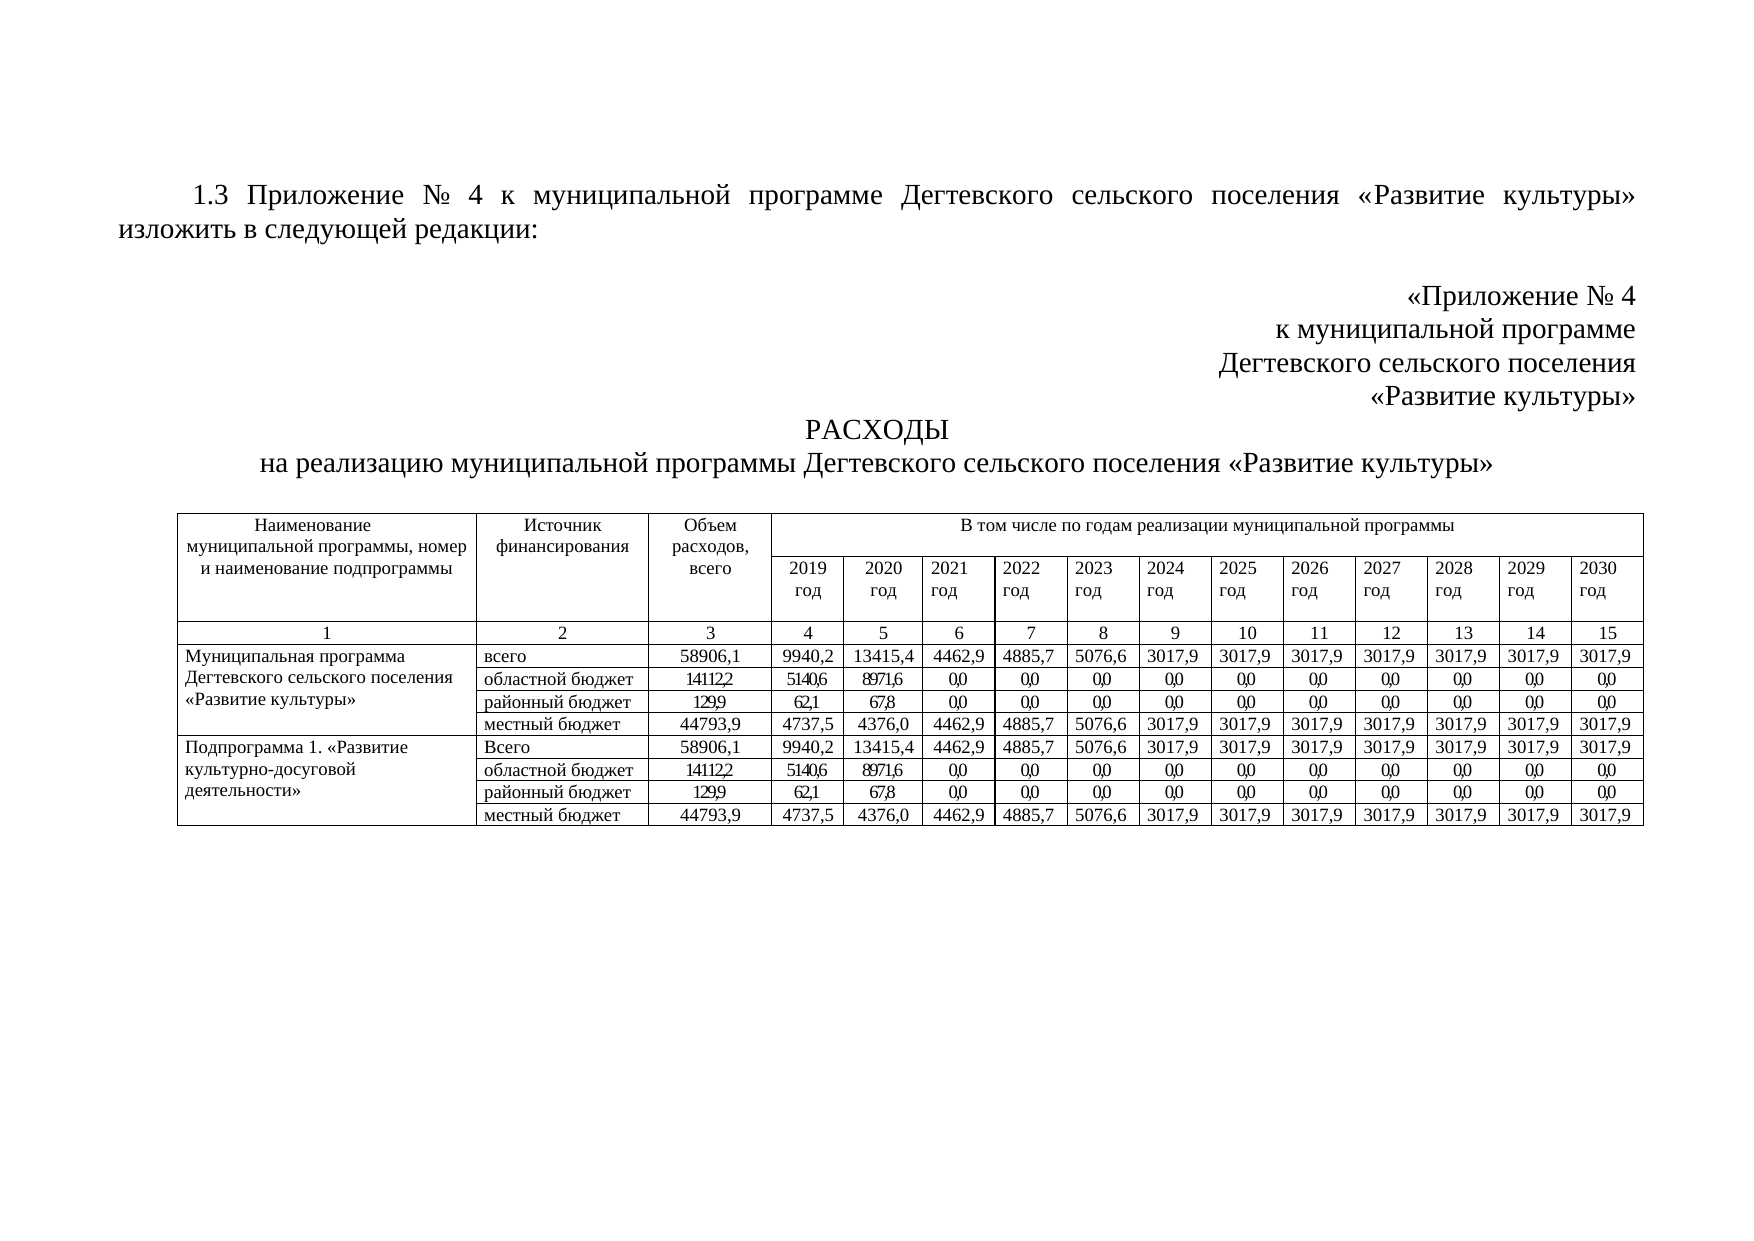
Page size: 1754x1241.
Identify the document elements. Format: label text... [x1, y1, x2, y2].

text на реализацию муниципальной программы Дегтевского сельского поселения «Развитие культуры» [118, 446, 1636, 479]
table_cell 0,0 [1284, 759, 1355, 780]
table_cell 62,1 [772, 781, 843, 803]
table_cell 3017,9 [1500, 713, 1571, 735]
table_cell 3017,9 [1428, 713, 1499, 735]
table_cell 0,0 [1212, 691, 1283, 712]
table_header В том числе по годам реализации муниципальной программы [772, 514, 1643, 556]
table_cell 0,0 [1212, 759, 1283, 780]
table_cell 0,0 [1212, 781, 1283, 803]
table_cell 3017,9 [1572, 736, 1643, 757]
table_cell 9940,2 [772, 645, 843, 667]
table_cell 2025 год [1212, 557, 1283, 621]
table_cell 13415,4 [844, 645, 922, 667]
table_cell 129,9 [649, 781, 771, 803]
table_cell 4462,9 [923, 645, 994, 667]
table_cell 0,0 [923, 668, 994, 689]
table_cell 0,0 [996, 781, 1067, 803]
table_cell 4885,7 [996, 736, 1067, 757]
table_cell 0,0 [1284, 691, 1355, 712]
text к муниципальной программе Дегтевского сельского поселения [118, 311, 1636, 378]
table_cell 2022 год [996, 557, 1067, 621]
table_cell 4737,5 [772, 804, 843, 825]
table_cell 0,0 [1356, 668, 1427, 689]
table_cell 0,0 [1500, 759, 1571, 780]
table_cell 13 [1428, 622, 1499, 644]
text «Приложение № 4 [118, 278, 1636, 311]
table_cell 0,0 [1356, 759, 1427, 780]
table_cell 4376,0 [844, 804, 922, 825]
table_cell 2020 год [844, 557, 922, 621]
table_cell 3017,9 [1212, 736, 1283, 757]
table_cell 4462,9 [923, 713, 994, 735]
table_cell 0,0 [1428, 759, 1499, 780]
table_cell 2021 год [923, 557, 994, 621]
table_cell 8 [1068, 622, 1139, 644]
table_cell 2023 год [1068, 557, 1139, 621]
table_cell районный бюджет [477, 781, 648, 803]
table_cell 2029 год [1500, 557, 1571, 621]
table_cell 5140,6 [772, 759, 843, 780]
table_cell 0,0 [1500, 668, 1571, 689]
table_cell 3017,9 [1284, 804, 1355, 825]
table_cell 4 [772, 622, 843, 644]
table_cell 3017,9 [1356, 736, 1427, 757]
table_cell 3017,9 [1500, 736, 1571, 757]
table_cell 3017,9 [1428, 804, 1499, 825]
table_cell Подпрограмма 1. «Развитие культурно-досуговой деятельности» [178, 736, 476, 825]
table_cell 0,0 [1572, 668, 1643, 689]
text 1.3 Приложение № 4 к муниципальной программе Дегтевского сельского поселения «Развитие культуры» изложить в следующей редакции: [118, 177, 1636, 244]
table_cell 3017,9 [1356, 713, 1427, 735]
table_cell 4885,7 [996, 804, 1067, 825]
table_cell областной бюджет [477, 668, 648, 689]
table_cell 3017,9 [1572, 804, 1643, 825]
table_cell местный бюджет [477, 713, 648, 735]
table_cell 58906,1 [649, 736, 771, 757]
table_cell 0,0 [1572, 781, 1643, 803]
table_cell 0,0 [1284, 781, 1355, 803]
table_cell 3017,9 [1212, 804, 1283, 825]
table_cell 0,0 [1284, 668, 1355, 689]
table_cell 4737,5 [772, 713, 843, 735]
table_cell 3017,9 [1212, 713, 1283, 735]
table_cell 0,0 [1428, 668, 1499, 689]
table_cell 3017,9 [1140, 645, 1211, 667]
table_cell 0,0 [923, 759, 994, 780]
table_cell 0,0 [996, 759, 1067, 780]
table_cell 5076,6 [1068, 804, 1139, 825]
table_cell 3017,9 [1212, 645, 1283, 667]
table_cell областной бюджет [477, 759, 648, 780]
table_cell 44793,9 [649, 713, 771, 735]
table_cell 3017,9 [1428, 645, 1499, 667]
table_cell 0,0 [1140, 781, 1211, 803]
table_cell 8971,6 [844, 668, 922, 689]
table_cell 0,0 [1068, 691, 1139, 712]
table_cell 0,0 [1068, 759, 1139, 780]
table_cell 2 [477, 622, 648, 644]
table_cell 13415,4 [844, 736, 922, 757]
table_cell 0,0 [1212, 668, 1283, 689]
table_cell 0,0 [1068, 781, 1139, 803]
table_header Наименование муниципальной программы, номер и наименование подпрограммы [178, 514, 476, 621]
table_cell 4462,9 [923, 736, 994, 757]
table_cell 3017,9 [1284, 736, 1355, 757]
table_cell 67,8 [844, 691, 922, 712]
table_cell 0,0 [1428, 781, 1499, 803]
table_cell 0,0 [1140, 668, 1211, 689]
table_cell 0,0 [923, 781, 994, 803]
table_cell 0,0 [923, 691, 994, 712]
table_cell 3017,9 [1356, 804, 1427, 825]
table_cell 129,9 [649, 691, 771, 712]
table_cell 0,0 [1140, 691, 1211, 712]
table_cell 6 [923, 622, 994, 644]
table_cell 0,0 [1356, 781, 1427, 803]
table_cell 0,0 [1572, 691, 1643, 712]
table_cell 0,0 [1140, 759, 1211, 780]
text «Развитие культуры» [118, 378, 1636, 412]
table_cell 0,0 [1500, 781, 1571, 803]
table_cell 4462,9 [923, 804, 994, 825]
table_cell 44793,9 [649, 804, 771, 825]
table_cell 2030 год [1572, 557, 1643, 621]
table_cell 2024 год [1140, 557, 1211, 621]
table_cell 2019 год [772, 557, 843, 621]
table_cell 3 [649, 622, 771, 644]
table_cell 15 [1572, 622, 1643, 644]
table_cell 0,0 [1356, 691, 1427, 712]
table_cell 3017,9 [1500, 645, 1571, 667]
table_cell 3017,9 [1572, 645, 1643, 667]
table_cell 4885,7 [996, 645, 1067, 667]
table_cell 9940,2 [772, 736, 843, 757]
table_cell 3017,9 [1140, 804, 1211, 825]
table_cell 2026 год [1284, 557, 1355, 621]
table_cell районный бюджет [477, 691, 648, 712]
table_cell 3017,9 [1356, 645, 1427, 667]
table_cell 1 [178, 622, 476, 644]
text РАСХОДЫ [118, 412, 1636, 446]
table_cell 3017,9 [1428, 736, 1499, 757]
table_cell 9 [1140, 622, 1211, 644]
table_cell 3017,9 [1500, 804, 1571, 825]
table_cell 0,0 [996, 691, 1067, 712]
table_header Источник финансирования [477, 514, 648, 621]
table_cell 58906,1 [649, 645, 771, 667]
table_cell всего [477, 645, 648, 667]
table_cell 2027 год [1356, 557, 1427, 621]
table_cell 3017,9 [1140, 713, 1211, 735]
table_cell 3017,9 [1284, 645, 1355, 667]
table_cell 5076,6 [1068, 713, 1139, 735]
table_header Объем расходов, всего [649, 514, 771, 621]
table_cell 4376,0 [844, 713, 922, 735]
table_cell 2028 год [1428, 557, 1499, 621]
table_cell местный бюджет [477, 804, 648, 825]
table_cell 14 [1500, 622, 1571, 644]
table_cell 0,0 [1068, 668, 1139, 689]
table_cell 0,0 [1428, 691, 1499, 712]
table_cell 0,0 [1572, 759, 1643, 780]
table_cell 5140,6 [772, 668, 843, 689]
table_cell 0,0 [996, 668, 1067, 689]
table_cell 4885,7 [996, 713, 1067, 735]
table_cell Муниципальная программа Дегтевского сельского поселения «Развитие культуры» [178, 645, 476, 735]
table_cell 5076,6 [1068, 645, 1139, 667]
table_cell 14112,2 [649, 668, 771, 689]
table_cell 5076,6 [1068, 736, 1139, 757]
table_cell 12 [1356, 622, 1427, 644]
table_cell 3017,9 [1140, 736, 1211, 757]
table_cell 10 [1212, 622, 1283, 644]
table_cell 11 [1284, 622, 1355, 644]
table_cell 62,1 [772, 691, 843, 712]
table_cell 67,8 [844, 781, 922, 803]
table_cell 3017,9 [1572, 713, 1643, 735]
table_cell Всего [477, 736, 648, 757]
table_cell 3017,9 [1284, 713, 1355, 735]
table_cell 5 [844, 622, 922, 644]
table_cell 7 [996, 622, 1067, 644]
table_cell 0,0 [1500, 691, 1571, 712]
table_cell 14112,2 [649, 759, 771, 780]
table_cell 8971,6 [844, 759, 922, 780]
